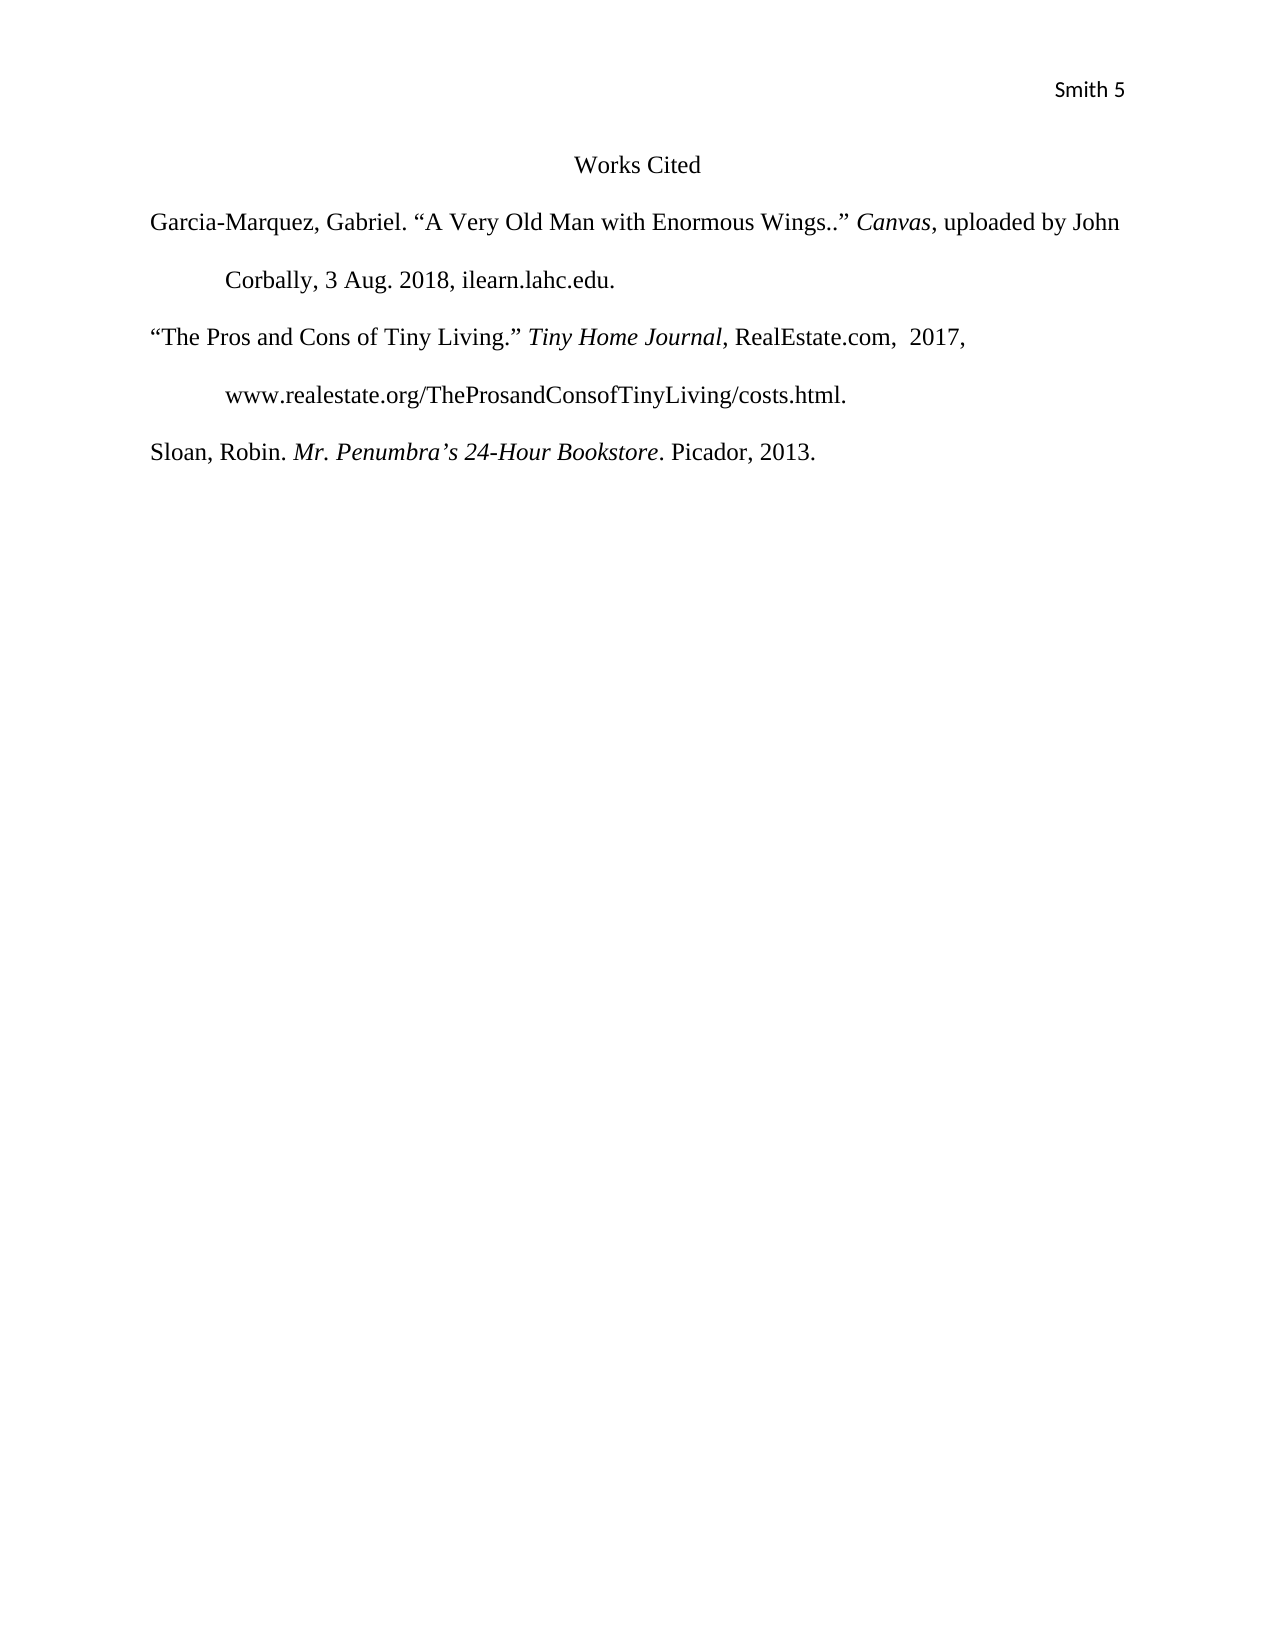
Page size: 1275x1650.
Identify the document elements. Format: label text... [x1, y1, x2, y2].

text “The Pros and Cons of Tiny Living.” Tiny Home Journal, RealEstate.com, 2017, www.realestate.org/TheProsandConsofTinyLiving/costs.html. [150, 322, 1125, 409]
text Garcia-Marquez, Gabriel. “A Very Old Man with Enormous Wings..” Canvas, uploaded by John Corbally, 3 Aug. 2018, ilearn.lahc.edu. [150, 207, 1125, 294]
text Sloan, Robin. Mr. Penumbra’s 24-Hour Bookstore. Picador, 2013. [150, 437, 1125, 466]
text Works Cited [150, 150, 1125, 179]
